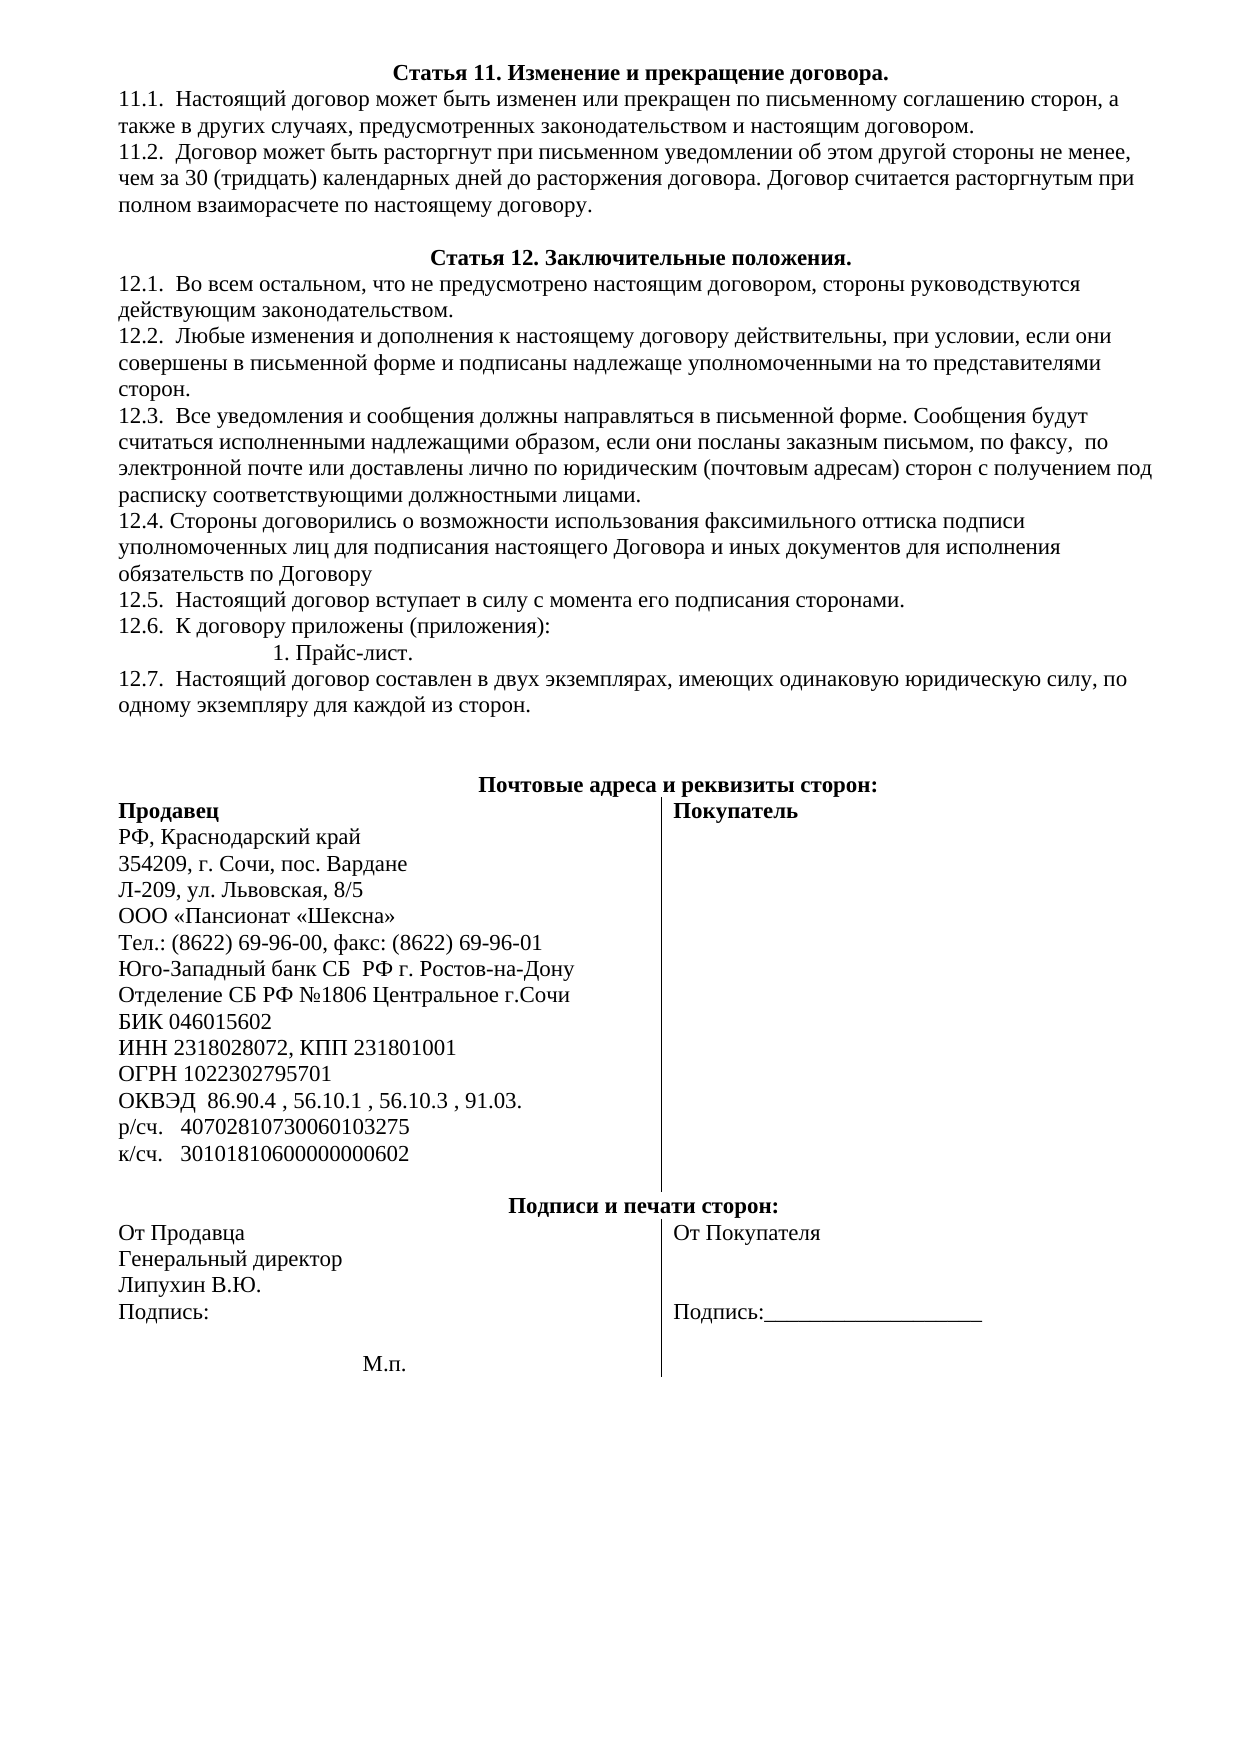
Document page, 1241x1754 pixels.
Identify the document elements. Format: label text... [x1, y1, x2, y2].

table_header От Покупателя Подпись:___________________ [662, 1219, 1187, 1377]
text Статья 12. Заключительные положения. [118, 243, 1163, 270]
text 12.5. Настоящий договор вступает в силу с момента его подписания сторонами. [118, 586, 1163, 612]
text 11.2. Договор может быть расторгнут при письменном уведомлении об этом другой стороны не менее, чем за 30 (тридцать) календарных дней до расторжения договора. Договор считается расторгнутым при полном взаиморасчете по настоящему договору. [118, 138, 1163, 217]
text 12.3. Все уведомления и сообщения должны направляться в письменной форме. Сообщения будут считаться исполненными надлежащими образом, если они посланы заказным письмом, по факсу, по электронной почте или доставлены лично по юридическим (почтовым адресам) сторон с получением под расписку соответствующими должностными лицами. [118, 402, 1163, 507]
text 12.6. К договору приложены (приложения): [118, 612, 1163, 639]
table_header От Продавца Генеральный директор Липухин В.Ю. Подпись: М.п. [107, 1219, 661, 1377]
table_header Покупатель [662, 797, 1187, 1192]
text 12.7. Настоящий договор составлен в двух экземплярах, имеющих одинаковую юридическую силу, по одному экземпляру для каждой из сторон. [118, 665, 1163, 718]
text Статья 11. Изменение и прекращение договора. [118, 59, 1163, 85]
subtitle Подписи и печати сторон: [118, 1192, 1163, 1219]
text 1. Прайс-лист. [118, 639, 1163, 665]
table_header Продавец РФ, Краснодарский край 354209, г. Сочи, пос. Вардане Л-209, ул. Львовская, 8/5 ООО «Пансионат «Шексна» Тел.: (8622) 69-96-00, факс: (8622) 69-96-01 Юго-Западный банк СБ РФ г. Ростов-на-Дону Отделение СБ РФ №1806 Центральное г.Сочи БИК 046015602 ИНН 2318028072, КПП 231801001 ОГРН 1022302795701 ОКВЭД 86.90.4 , 56.10.1 , 56.10.3 , 91.03. р/сч. 40702810730060103275 к/сч. 30101810600000000602 [107, 797, 661, 1192]
text Почтовые адреса и реквизиты сторон: [118, 771, 1163, 797]
text 11.1. Настоящий договор может быть изменен или прекращен по письменному соглашению сторон, а также в других случаях, предусмотренных законодательством и настоящим договором. [118, 85, 1163, 138]
text 12.4. Стороны договорились о возможности использования факсимильного оттиска подписи уполномоченных лиц для подписания настоящего Договора и иных документов для исполнения обязательств по Договору [118, 507, 1163, 586]
text 12.2. Любые изменения и дополнения к настоящему договору действительны, при условии, если они совершены в письменной форме и подписаны надлежаще уполномоченными на то представителями сторон. [118, 323, 1163, 402]
text 12.1. Во всем остальном, что не предусмотрено настоящим договором, стороны руководствуются действующим законодательством. [118, 270, 1163, 323]
